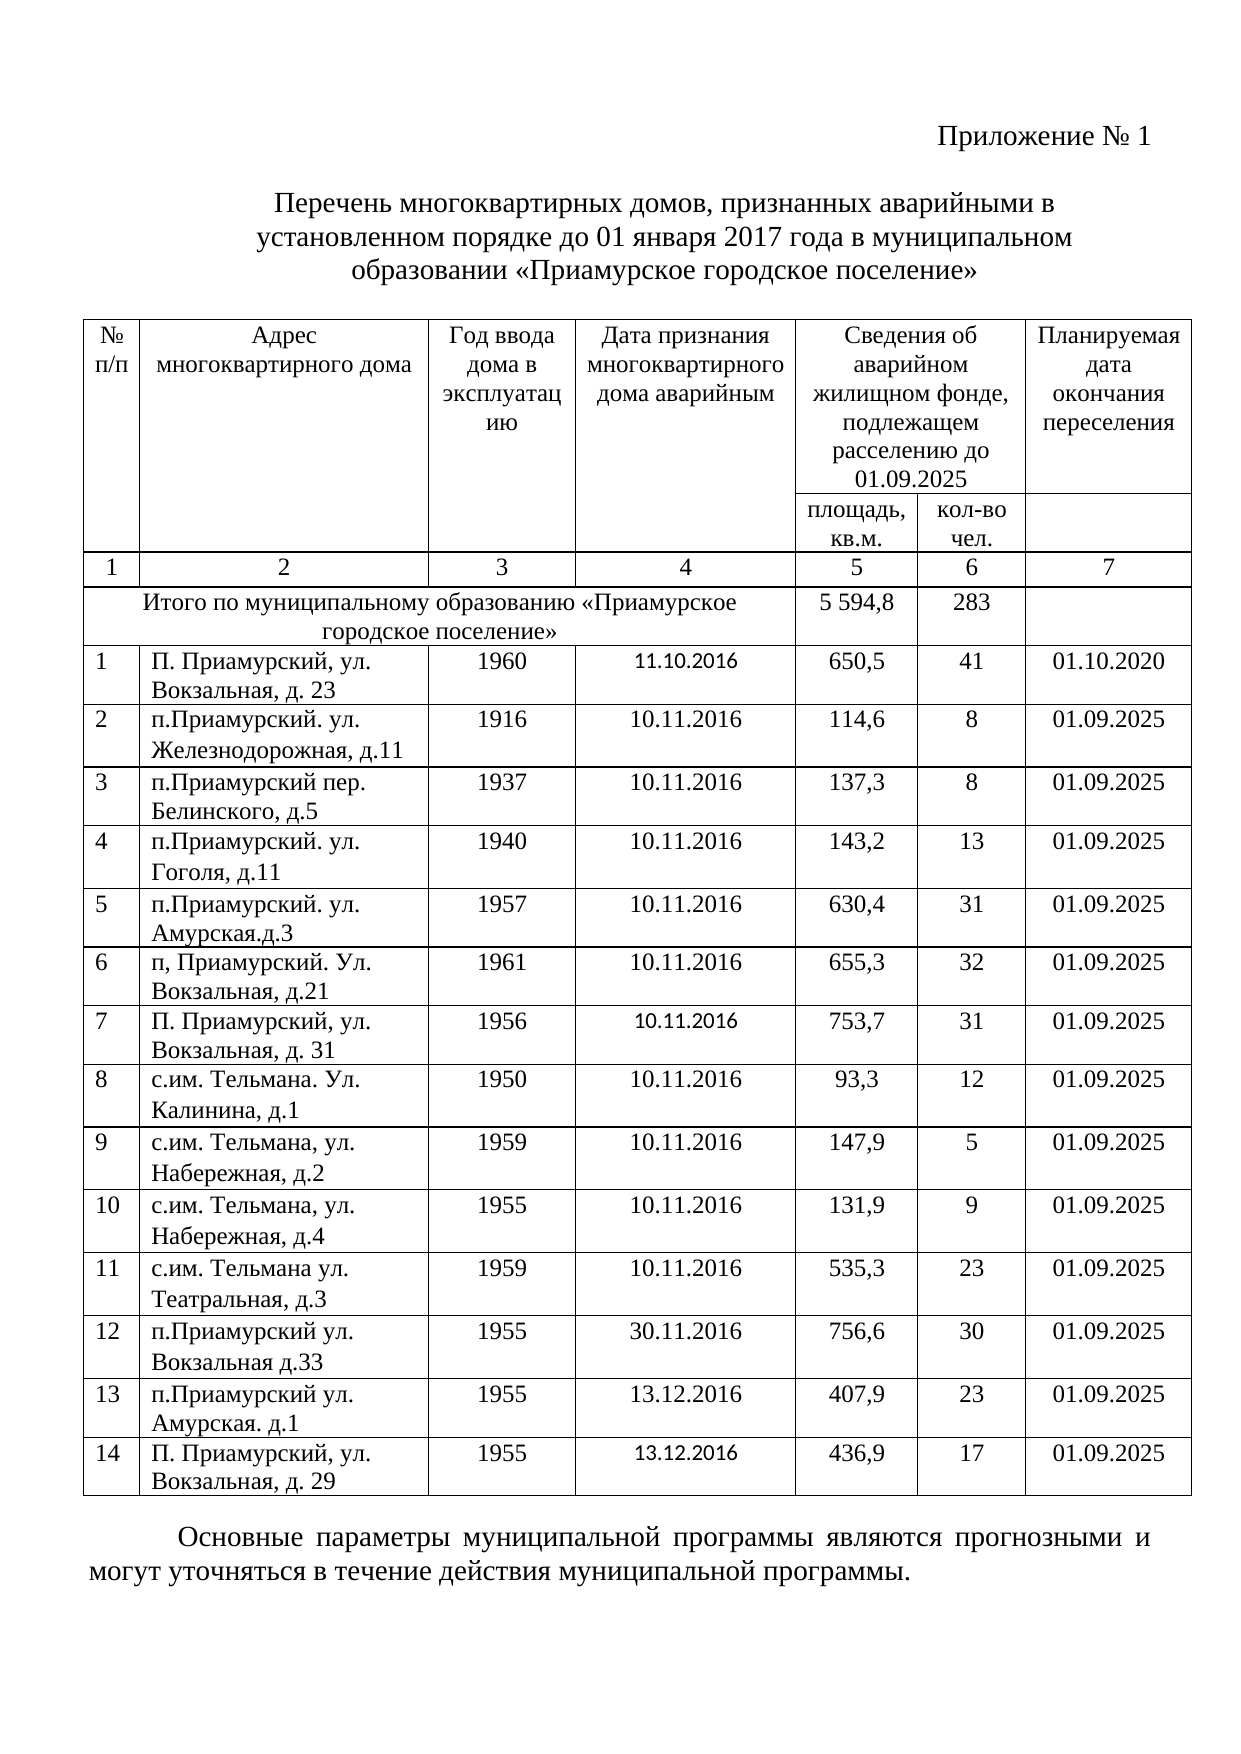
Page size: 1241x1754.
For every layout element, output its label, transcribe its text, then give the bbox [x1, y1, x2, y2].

table_cell 1955 [429, 1316, 575, 1378]
table_header Год ввода дома в эксплуатацию [429, 320, 575, 551]
table_cell 23 [918, 1253, 1025, 1315]
table_cell п.Приамурский. ул. Железнодорожная, д.11 [140, 705, 428, 766]
table_header Сведения об аварийном жилищном фонде, подлежащем расселению до 01.09.2025 [796, 320, 1025, 493]
table_cell 753,7 [796, 1006, 917, 1063]
table_cell 650,5 [796, 646, 917, 703]
text Приложение № 1 [177, 118, 1152, 152]
table_cell 9 [84, 1128, 139, 1189]
table_cell 8 [84, 1065, 139, 1126]
table_cell 01.09.2025 [1026, 768, 1191, 825]
table_cell 01.09.2025 [1026, 1379, 1191, 1437]
table_cell 1956 [429, 1006, 575, 1063]
table_cell 1957 [429, 889, 575, 946]
table_cell 9 [918, 1190, 1025, 1252]
table_cell 5 594,8 [796, 588, 917, 645]
table_cell 2 [140, 553, 428, 586]
table_cell [1026, 588, 1191, 645]
table_cell 137,3 [796, 768, 917, 825]
table_cell п.Приамурский ул. Вокзальная д.33 [140, 1316, 428, 1378]
table_cell 01.09.2025 [1026, 1128, 1191, 1189]
table_cell 10 [84, 1190, 139, 1252]
table_header Планируемая дата окончания переселения [1026, 320, 1191, 493]
table_cell 01.09.2025 [1026, 1065, 1191, 1126]
table_cell 8 [918, 768, 1025, 825]
table_cell 31 [918, 889, 1025, 946]
table_cell 30.11.2016 [576, 1316, 795, 1378]
table_cell 114,6 [796, 705, 917, 766]
table_cell 31 [918, 1006, 1025, 1063]
table_cell п.Приамурский ул. Амурская. д.1 [140, 1379, 428, 1437]
table_cell 4 [576, 553, 795, 586]
table_cell 1959 [429, 1253, 575, 1315]
table_cell 1959 [429, 1128, 575, 1189]
table_cell 32 [918, 948, 1025, 1005]
table_cell 6 [918, 553, 1025, 586]
table_cell 12 [918, 1065, 1025, 1126]
table_cell 01.09.2025 [1026, 1438, 1191, 1495]
table_cell 1 [84, 646, 139, 703]
table_cell 436,9 [796, 1438, 917, 1495]
table_cell 11 [84, 1253, 139, 1315]
table_cell 10.11.2016 [576, 768, 795, 825]
table_cell 30 [918, 1316, 1025, 1378]
table_cell 12 [84, 1316, 139, 1378]
table_cell 1955 [429, 1438, 575, 1495]
table_cell площадь, кв.м. [796, 494, 917, 551]
table_cell 3 [84, 768, 139, 825]
table_cell 13.12.2016 [576, 1379, 795, 1437]
table_cell 1960 [429, 646, 575, 703]
table_header Адрес многоквартирного дома [140, 320, 428, 551]
table_header Дата признания многоквартирного дома аварийным [576, 320, 795, 551]
table_cell 01.09.2025 [1026, 889, 1191, 946]
table_cell 14 [84, 1438, 139, 1495]
table_cell П. Приамурский, ул. Вокзальная, д. 29 [140, 1438, 428, 1495]
table_cell [1026, 494, 1191, 551]
table_cell 655,3 [796, 948, 917, 1005]
table_cell 2 [84, 705, 139, 766]
table_cell с.им. Тельмана, ул. Набережная, д.4 [140, 1190, 428, 1252]
table_cell 01.10.2020 [1026, 646, 1191, 703]
table_cell П. Приамурский, ул. Вокзальная, д. 31 [140, 1006, 428, 1063]
table_cell 1 [84, 553, 139, 586]
table_cell 630,4 [796, 889, 917, 946]
table_cell 10.11.2016 [576, 1006, 795, 1063]
table_cell 7 [1026, 553, 1191, 586]
table_cell 1940 [429, 826, 575, 888]
table_cell п, Приамурский. Ул. Вокзальная, д.21 [140, 948, 428, 1005]
table_header № п/п [84, 320, 139, 551]
table_cell 1955 [429, 1379, 575, 1437]
table_cell 4 [84, 826, 139, 888]
table_cell 6 [84, 948, 139, 1005]
table_cell 01.09.2025 [1026, 826, 1191, 888]
table_cell п.Приамурский пер. Белинского, д.5 [140, 768, 428, 825]
table_cell 01.09.2025 [1026, 1316, 1191, 1378]
table_cell 10.11.2016 [576, 1190, 795, 1252]
table_cell 131,9 [796, 1190, 917, 1252]
table_cell кол-во чел. [918, 494, 1025, 551]
table_cell 407,9 [796, 1379, 917, 1437]
table_cell 535,3 [796, 1253, 917, 1315]
table_cell 01.09.2025 [1026, 1006, 1191, 1063]
table_cell п.Приамурский. ул. Амурская.д.3 [140, 889, 428, 946]
table_cell 13 [84, 1379, 139, 1437]
table_cell 10.11.2016 [576, 705, 795, 766]
title Перечень многоквартирных домов, признанных аварийными в установленном порядке до 01 января 2017 года в муниципальном образовании «Приамурское городское поселение» [177, 185, 1152, 286]
table_cell 10.11.2016 [576, 1065, 795, 1126]
table_cell 8 [918, 705, 1025, 766]
table_cell 143,2 [796, 826, 917, 888]
table_cell 1937 [429, 768, 575, 825]
table_cell 7 [84, 1006, 139, 1063]
table_cell с.им. Тельмана. Ул. Калинина, д.1 [140, 1065, 428, 1126]
table_cell 5 [918, 1128, 1025, 1189]
table_cell 10.11.2016 [576, 1253, 795, 1315]
table_cell с.им. Тельмана, ул. Набережная, д.2 [140, 1128, 428, 1189]
table_cell 01.09.2025 [1026, 948, 1191, 1005]
table_cell 11.10.2016 [576, 646, 795, 703]
table_cell 10.11.2016 [576, 889, 795, 946]
table_cell 17 [918, 1438, 1025, 1495]
table_cell 1961 [429, 948, 575, 1005]
table_cell 5 [796, 553, 917, 586]
table_cell 756,6 [796, 1316, 917, 1378]
table_cell 10.11.2016 [576, 1128, 795, 1189]
table_cell 1950 [429, 1065, 575, 1126]
table_cell 01.09.2025 [1026, 1190, 1191, 1252]
table_cell п.Приамурский. ул. Гоголя, д.11 [140, 826, 428, 888]
table_cell 1916 [429, 705, 575, 766]
table_cell 10.11.2016 [576, 826, 795, 888]
table_cell 5 [84, 889, 139, 946]
table_cell 10.11.2016 [576, 948, 795, 1005]
table_cell 13 [918, 826, 1025, 888]
text Основные параметры муниципальной программы являются прогнозными и могут уточняться в течение действия муниципальной программы. [88, 1519, 1152, 1586]
table_cell 41 [918, 646, 1025, 703]
table_cell 3 [429, 553, 575, 586]
table_cell П. Приамурский, ул. Вокзальная, д. 23 [140, 646, 428, 703]
table_cell Итого по муниципальному образованию «Приамурское городское поселение» [84, 588, 795, 645]
table_cell 93,3 [796, 1065, 917, 1126]
table_cell с.им. Тельмана ул. Театральная, д.3 [140, 1253, 428, 1315]
table_cell 147,9 [796, 1128, 917, 1189]
table_cell 01.09.2025 [1026, 705, 1191, 766]
table_cell 1955 [429, 1190, 575, 1252]
table_cell 13.12.2016 [576, 1438, 795, 1495]
table_cell 283 [918, 588, 1025, 645]
table_cell 23 [918, 1379, 1025, 1437]
table_cell 01.09.2025 [1026, 1253, 1191, 1315]
